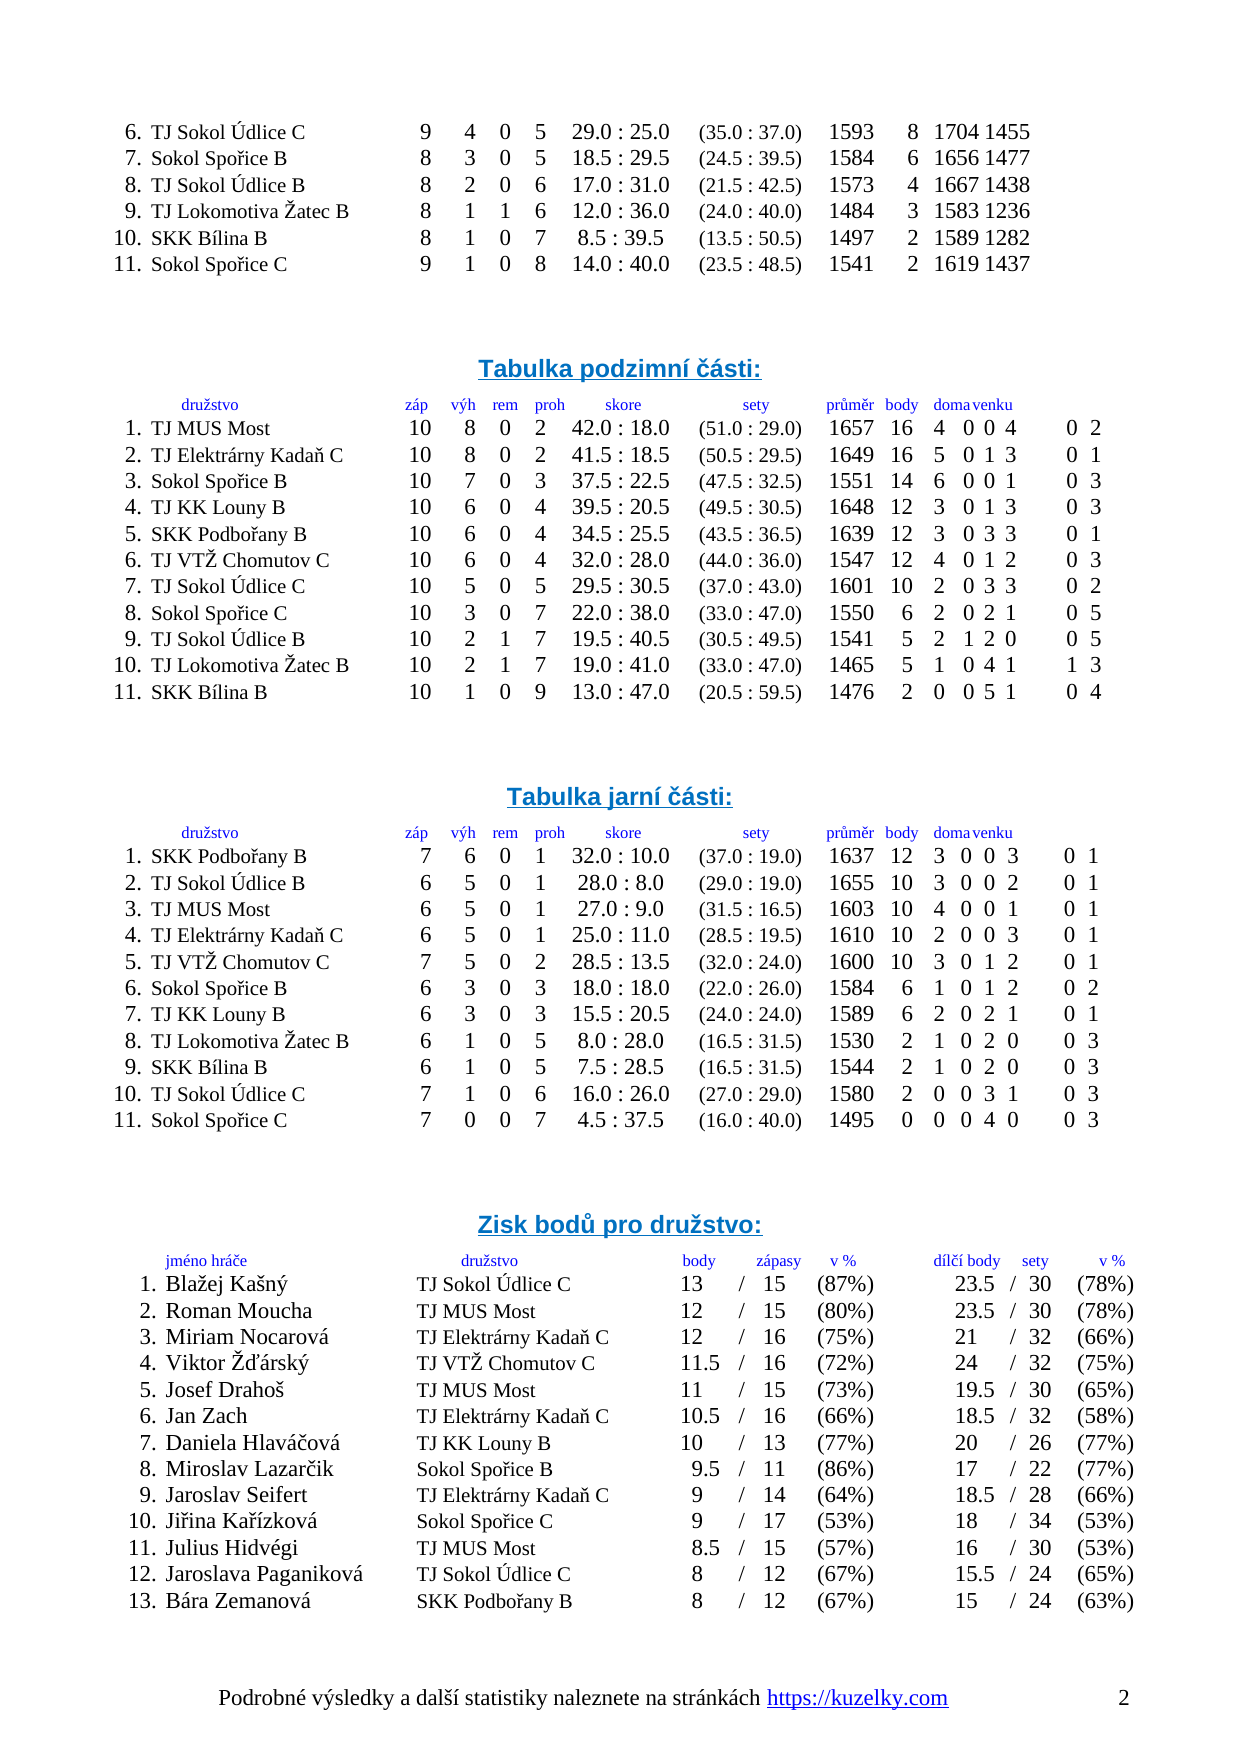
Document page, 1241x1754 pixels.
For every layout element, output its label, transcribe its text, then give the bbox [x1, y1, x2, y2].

text 8. TJ Lokomotiva Žatec B 6 1 0 5 8.0 : 28.0 (16.5 : 31.5) 1530 2 1 0 2 0 0 3 [106, 1027, 1134, 1053]
text 10. TJ Sokol Údlice C 7 1 0 6 16.0 : 26.0 (27.0 : 29.0) 1580 2 0 0 3 1 0 3 [106, 1079, 1134, 1106]
text 2. TJ Sokol Údlice B 6 5 0 1 28.0 : 8.0 (29.0 : 19.0) 1655 10 3 0 0 2 0 1 [106, 869, 1134, 895]
text 11. Julius Hidvégi TJ MUS Most 8.5 / 15 (57%) 16 / 30 (53%) [106, 1534, 1134, 1560]
text družstvo záp výh rem proh skore sety průměr body doma venku [106, 823, 1134, 842]
text 6. TJ VTŽ Chomutov C 10 6 0 4 32.0 : 28.0 (44.0 : 36.0) 1547 12 4 0 1 2 0 3 [106, 546, 1134, 572]
text 11. Sokol Spořice C 9 1 0 8 14.0 : 40.0 (23.5 : 48.5) 1541 2 1619 1437 [106, 250, 1134, 276]
text 11. SKK Bílina B 10 1 0 9 13.0 : 47.0 (20.5 : 59.5) 1476 2 0 0 5 1 0 4 [106, 678, 1134, 704]
text 7. TJ Sokol Údlice C 10 5 0 5 29.5 : 30.5 (37.0 : 43.0) 1601 10 2 0 3 3 0 2 [106, 572, 1134, 599]
text 5. Josef Drahoš TJ MUS Most 11 / 15 (73%) 19.5 / 30 (65%) [106, 1376, 1134, 1402]
text 9. TJ Lokomotiva Žatec B 8 1 1 6 12.0 : 36.0 (24.0 : 40.0) 1484 3 1583 1236 [106, 197, 1134, 223]
text 4. Viktor Žďárský TJ VTŽ Chomutov C 11.5 / 16 (72%) 24 / 32 (75%) [106, 1349, 1134, 1376]
text 8. Sokol Spořice C 10 3 0 7 22.0 : 38.0 (33.0 : 47.0) 1550 6 2 0 2 1 0 5 [106, 599, 1134, 625]
text jméno hráče družstvo body zápasy v % dílčí body sety v % [106, 1251, 1134, 1270]
text 9. TJ Sokol Údlice B 10 2 1 7 19.5 : 40.5 (30.5 : 49.5) 1541 5 2 1 2 0 0 5 [106, 625, 1134, 652]
text 11. Sokol Spořice C 7 0 0 7 4.5 : 37.5 (16.0 : 40.0) 1495 0 0 0 4 0 0 3 [106, 1106, 1134, 1132]
text 2. Roman Moucha TJ MUS Most 12 / 15 (80%) 23.5 / 30 (78%) [106, 1297, 1134, 1323]
text 9. SKK Bílina B 6 1 0 5 7.5 : 28.5 (16.5 : 31.5) 1544 2 1 0 2 0 0 3 [106, 1053, 1134, 1079]
text 4. TJ Elektrárny Kadaň C 6 5 0 1 25.0 : 11.0 (28.5 : 19.5) 1610 10 2 0 0 3 0 1 [106, 921, 1134, 948]
text družstvo záp výh rem proh skore sety průměr body doma venku [106, 395, 1134, 414]
text Tabulka jarní části: [94, 782, 1145, 811]
text 7. Daniela Hlaváčová TJ KK Louny B 10 / 13 (77%) 20 / 26 (77%) [106, 1428, 1134, 1455]
text 1. TJ MUS Most 10 8 0 2 42.0 : 18.0 (51.0 : 29.0) 1657 16 4 0 0 4 0 2 [106, 414, 1134, 441]
text 10. TJ Lokomotiva Žatec B 10 2 1 7 19.0 : 41.0 (33.0 : 47.0) 1465 5 1 0 4 1 1 3 [106, 652, 1134, 678]
text 5. SKK Podbořany B 10 6 0 4 34.5 : 25.5 (43.5 : 36.5) 1639 12 3 0 3 3 0 1 [106, 520, 1134, 546]
text 9. Jaroslav Seifert TJ Elektrárny Kadaň C 9 / 14 (64%) 18.5 / 28 (66%) [106, 1481, 1134, 1508]
text 3. Sokol Spořice B 10 7 0 3 37.5 : 22.5 (47.5 : 32.5) 1551 14 6 0 0 1 0 3 [106, 467, 1134, 493]
text 6. TJ Sokol Údlice C 9 4 0 5 29.0 : 25.0 (35.0 : 37.0) 1593 8 1704 1455 [106, 118, 1134, 144]
text Tabulka podzimní části: [94, 354, 1145, 383]
text 12. Jaroslava Paganiková TJ Sokol Údlice C 8 / 12 (67%) 15.5 / 24 (65%) [106, 1560, 1134, 1587]
text 3. TJ MUS Most 6 5 0 1 27.0 : 9.0 (31.5 : 16.5) 1603 10 4 0 0 1 0 1 [106, 895, 1134, 921]
text Zisk bodů pro družstvo: [94, 1210, 1145, 1239]
text 6. Sokol Spořice B 6 3 0 3 18.0 : 18.0 (22.0 : 26.0) 1584 6 1 0 1 2 0 2 [106, 974, 1134, 1001]
text 8. Miroslav Lazarčik Sokol Spořice B 9.5 / 11 (86%) 17 / 22 (77%) [106, 1455, 1134, 1481]
text 4. TJ KK Louny B 10 6 0 4 39.5 : 20.5 (49.5 : 30.5) 1648 12 3 0 1 3 0 3 [106, 493, 1134, 520]
text 3. Miriam Nocarová TJ Elektrárny Kadaň C 12 / 16 (75%) 21 / 32 (66%) [106, 1323, 1134, 1349]
text 1. SKK Podbořany B 7 6 0 1 32.0 : 10.0 (37.0 : 19.0) 1637 12 3 0 0 3 0 1 [106, 842, 1134, 869]
text 1. Blažej Kašný TJ Sokol Údlice C 13 / 15 (87%) 23.5 / 30 (78%) [106, 1270, 1134, 1297]
text 10. SKK Bílina B 8 1 0 7 8.5 : 39.5 (13.5 : 50.5) 1497 2 1589 1282 [106, 223, 1134, 250]
text 10. Jiřina Kařízková Sokol Spořice C 9 / 17 (53%) 18 / 34 (53%) [106, 1508, 1134, 1534]
text 13. Bára Zemanová SKK Podbořany B 8 / 12 (67%) 15 / 24 (63%) [106, 1587, 1134, 1613]
text 6. Jan Zach TJ Elektrárny Kadaň C 10.5 / 16 (66%) 18.5 / 32 (58%) [106, 1402, 1134, 1428]
text 7. Sokol Spořice B 8 3 0 5 18.5 : 29.5 (24.5 : 39.5) 1584 6 1656 1477 [106, 144, 1134, 171]
text 8. TJ Sokol Údlice B 8 2 0 6 17.0 : 31.0 (21.5 : 42.5) 1573 4 1667 1438 [106, 171, 1134, 197]
text 5. TJ VTŽ Chomutov C 7 5 0 2 28.5 : 13.5 (32.0 : 24.0) 1600 10 3 0 1 2 0 1 [106, 948, 1134, 974]
text 2. TJ Elektrárny Kadaň C 10 8 0 2 41.5 : 18.5 (50.5 : 29.5) 1649 16 5 0 1 3 0 1 [106, 441, 1134, 467]
text 7. TJ KK Louny B 6 3 0 3 15.5 : 20.5 (24.0 : 24.0) 1589 6 2 0 2 1 0 1 [106, 1001, 1134, 1027]
